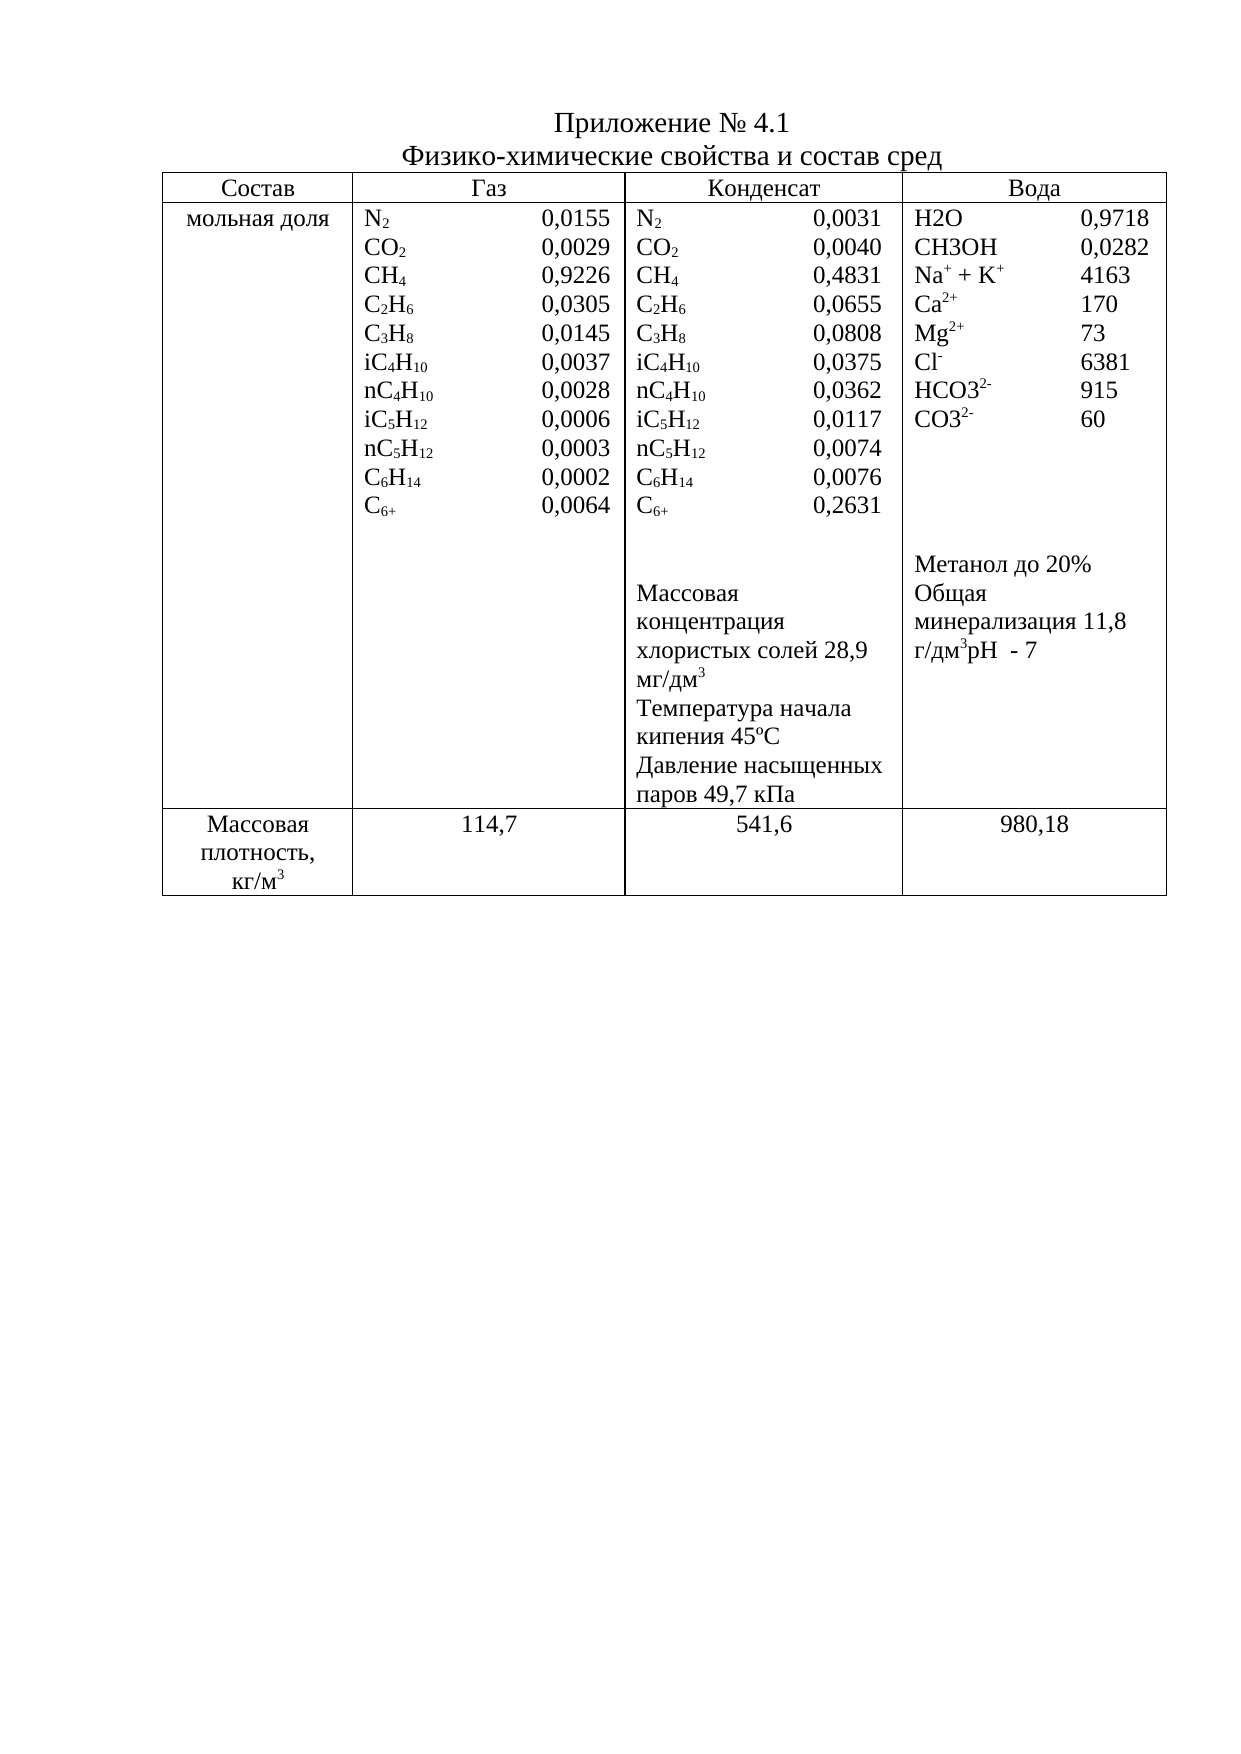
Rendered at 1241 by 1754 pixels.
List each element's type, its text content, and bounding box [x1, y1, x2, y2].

text Физико-химические свойства и состав сред [177, 138, 1167, 172]
table_cell Н2О СН3ОН Na+ + K+ Ca2+ Mg2+ Cl- HCO32- CO32- [903, 203, 1038, 433]
table_cell Массовая плотность, кг/м3 [163, 809, 352, 895]
table_header Вода [903, 173, 1166, 202]
table_cell Массовая концентрация хлористых солей 28,9 мг/дм3 Температура начала кипения 45ºС Давление насыщенных паров 49,7 кПа [626, 577, 902, 808]
table_cell Метанол до 20% Общая минерализация 11,8 г/дм3рН - 7 [903, 433, 1166, 808]
table_cell N2 CO2 CH4 C2H6 C3H8 iC4H10 nC4H10 iC5H12 nC5H12 С6Н14 С6+ [353, 203, 485, 808]
table_cell N2 CO2 CH4 C2H6 C3H8 iC4H10 nC4H10 iC5H12 nC5H12 С6Н14 С6+ [626, 203, 755, 577]
table_cell 114,7 [353, 809, 624, 895]
table_header Конденсат [626, 173, 902, 202]
table_cell 0,0031 0,0040 0,4831 0,0655 0,0808 0,0375 0,0362 0,0117 0,0074 0,0076 0,2631 [755, 203, 902, 577]
table_header Состав [163, 173, 352, 202]
table_cell 0,9718 0,0282 4163 170 73 6381 915 60 [1038, 203, 1166, 433]
table_cell 980,18 [903, 809, 1166, 895]
table_cell 0,0155 0,0029 0,9226 0,0305 0,0145 0,0037 0,0028 0,0006 0,0003 0,0002 0,0064 [485, 203, 624, 808]
table_cell 541,6 [626, 809, 902, 895]
text Приложение № 4.1 [177, 105, 1167, 138]
table_cell мольная доля [163, 203, 352, 808]
table_header Газ [353, 173, 624, 202]
